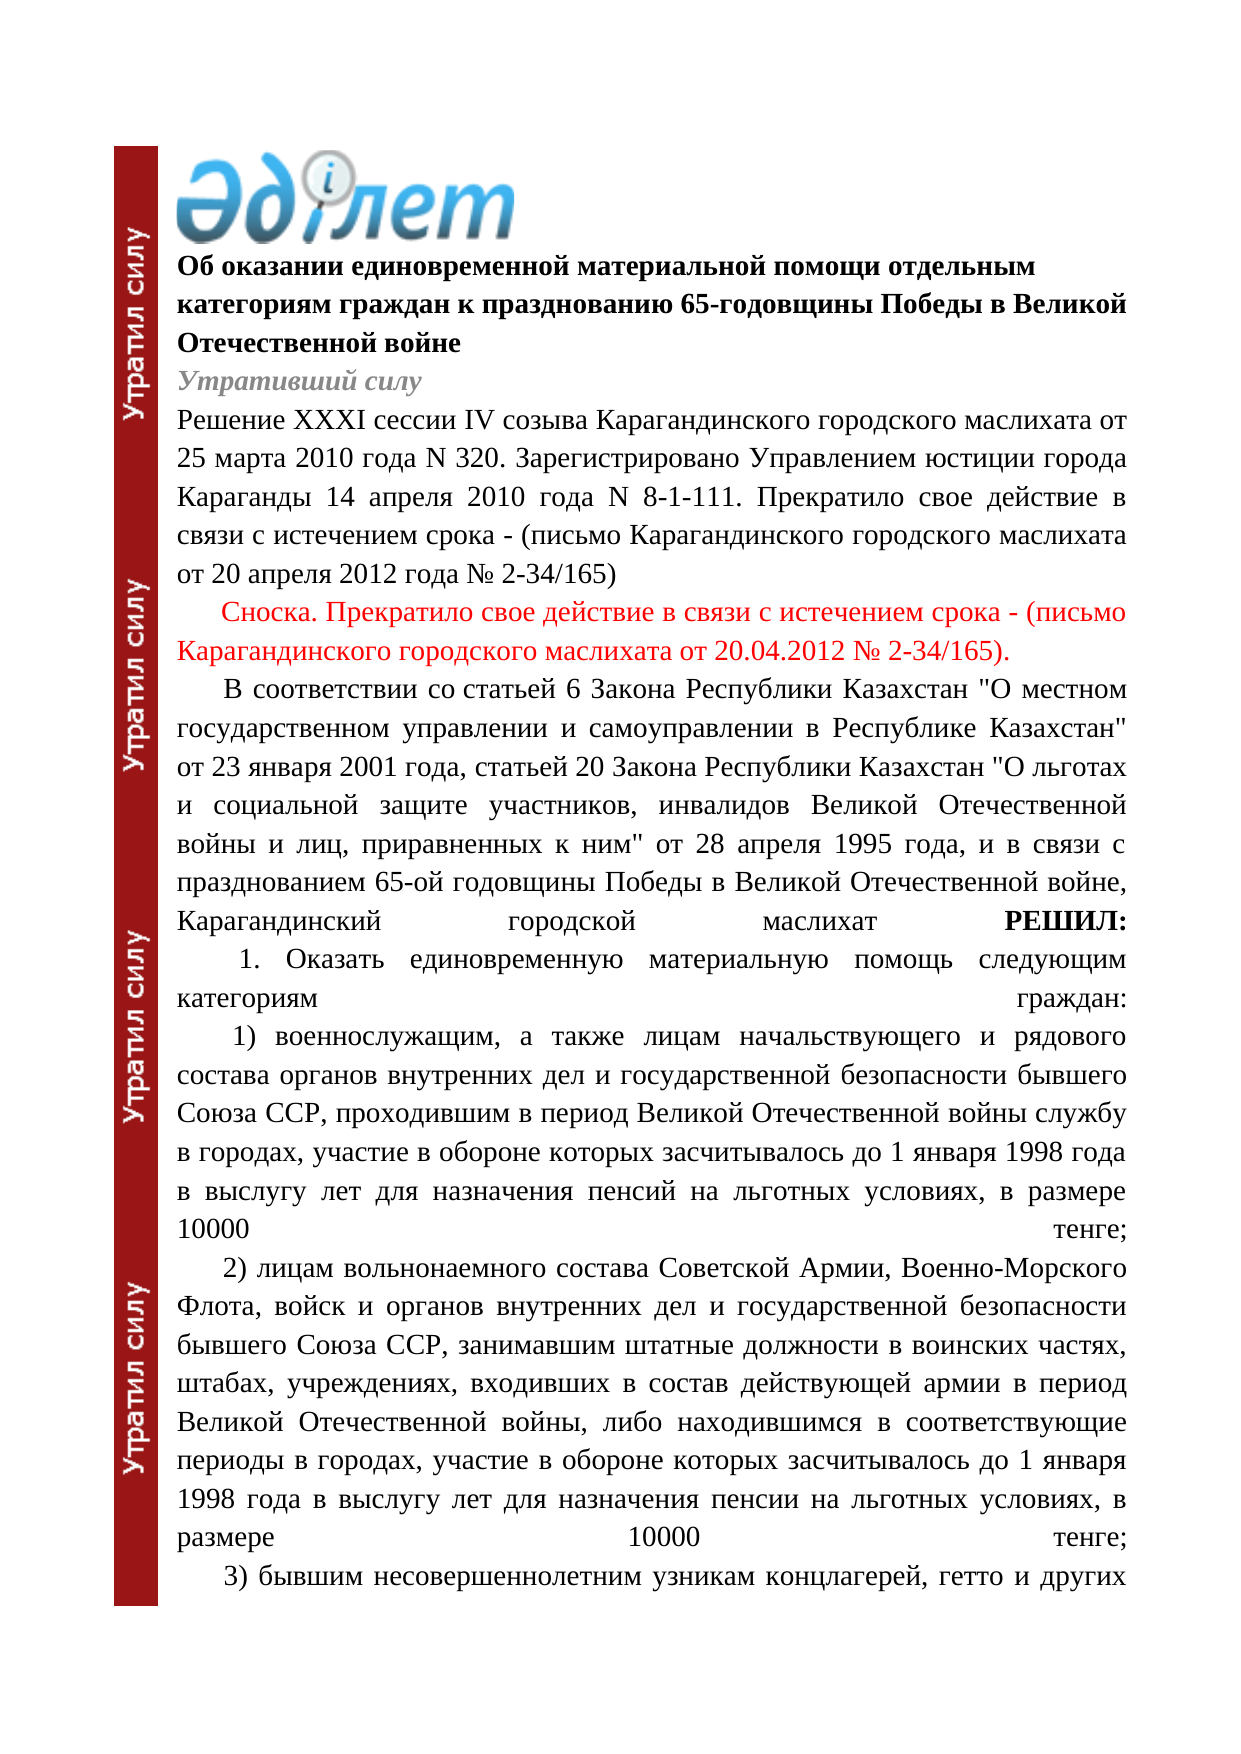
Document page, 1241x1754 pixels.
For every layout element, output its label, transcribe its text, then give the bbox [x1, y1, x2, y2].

text Решение XXХI сессии IV созыва Карагандинского городского маслихата от 25 марта 2010 года N 320. Зарегистрировано Управлением юстиции города Караганды 14 апреля 2010 года N 8-1-111. Прекратило свое действие в связи с истечением срока - (письмо Карагандинского городского маслихата от 20 апреля 2012 года № 2-34/165) [112, 402, 1128, 589]
picture [114, 397, 158, 402]
picture [114, 146, 158, 248]
picture [176, 150, 515, 244]
text Об оказании единовременной материальной помощи отдельным категориям граждан к празднованию 65-годовщины Победы в Великой Отечественной войне [112, 248, 1128, 358]
picture [114, 667, 158, 672]
picture [114, 1592, 158, 1606]
text Утративший силу [112, 363, 1128, 397]
picture [114, 589, 158, 594]
picture [114, 358, 158, 363]
text Сноска. Прекратило свое действие в связи с истечением срока - (письмо Карагандинского городского маслихата от 20.04.2012 № 2-34/165). [112, 594, 1128, 667]
